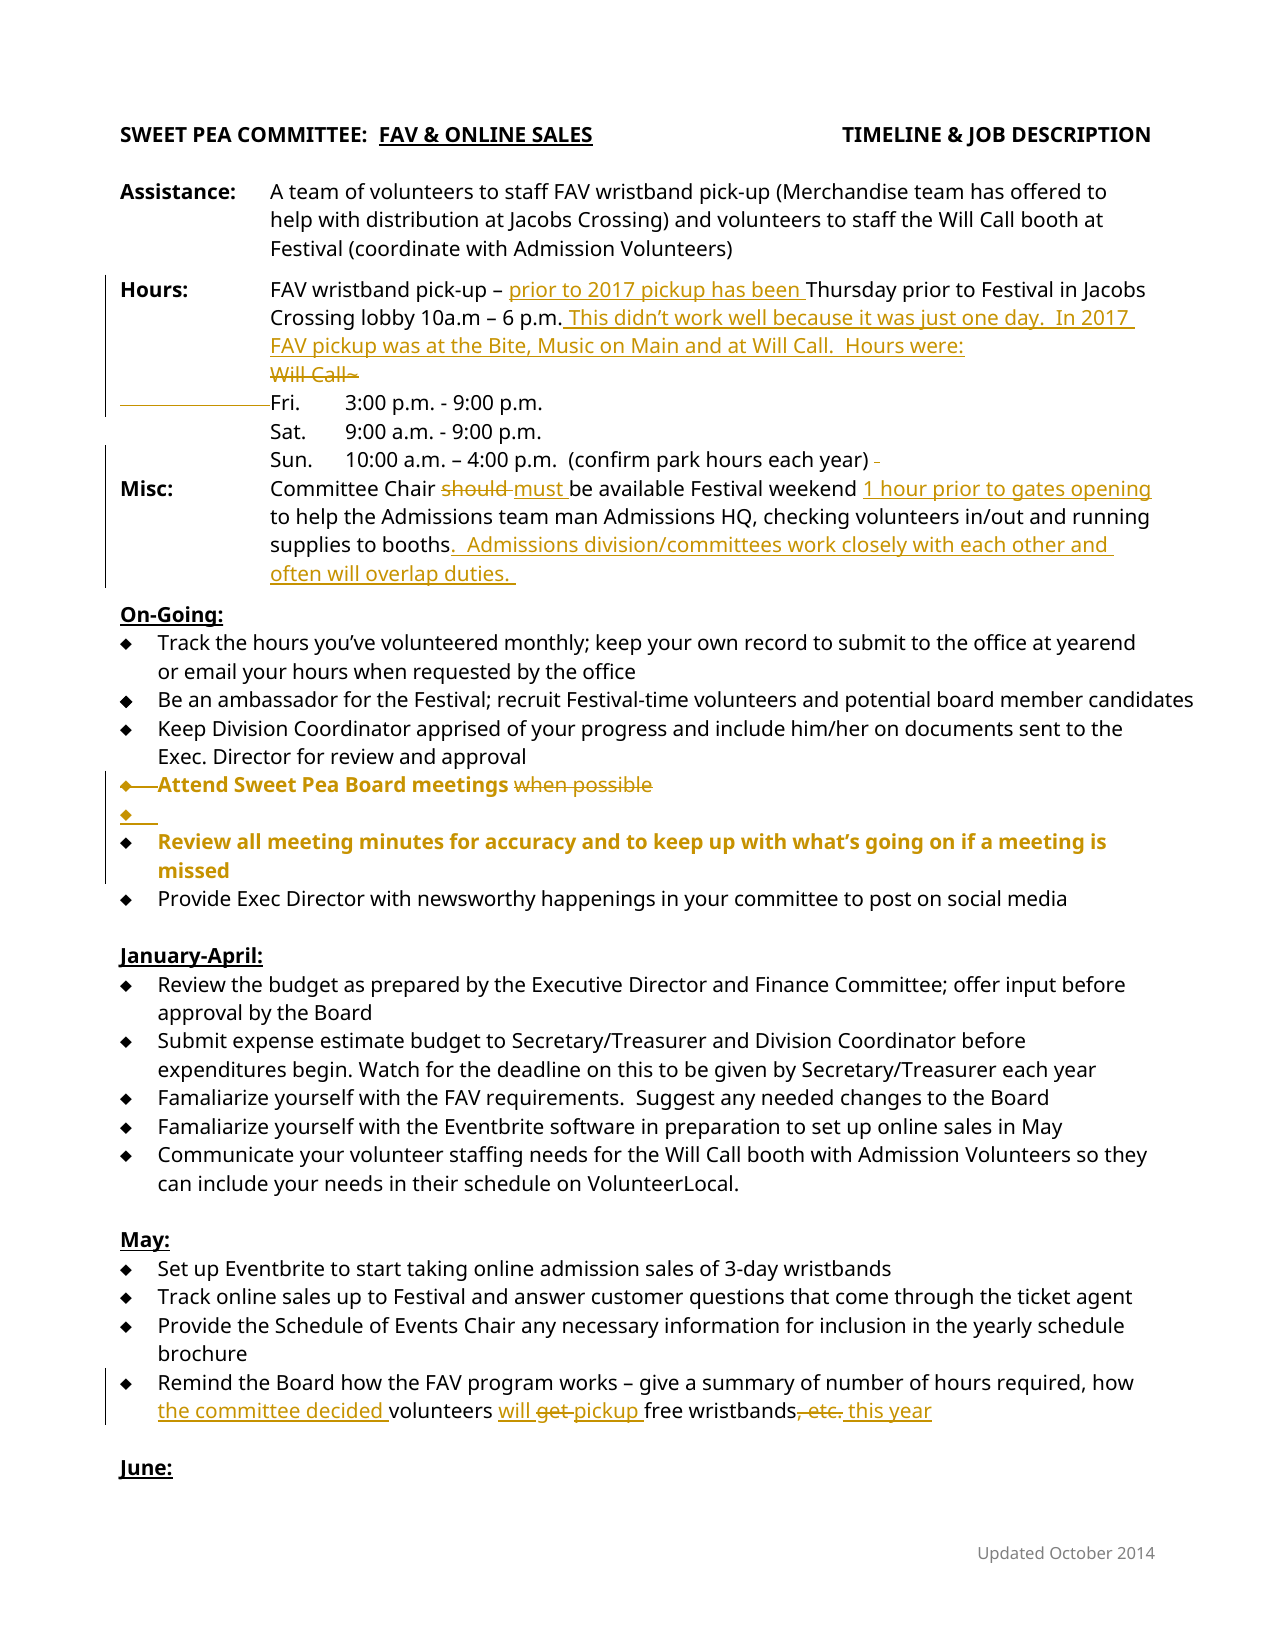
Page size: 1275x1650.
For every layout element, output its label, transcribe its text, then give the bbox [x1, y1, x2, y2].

list Submit expense estimate budget to Secretary/Treasurer and Division Coordinator before expenditures begin. Watch for the deadline on this to be given by Secretary/Treasurer each year [120, 1027, 1155, 1083]
list Communicate your volunteer staffing needs for the Will Call booth with Admission Volunteers so they can include your needs in their schedule on VolunteerLocal. [120, 1140, 1155, 1197]
list Keep Division Coordinator apprised of your progress and include him/her on documents sent to the Exec. Director for review and approval [120, 714, 1155, 771]
text January-April: [120, 941, 1155, 970]
text On-Going: [120, 600, 1230, 628]
list Remind the Board how the FAV program works – give a summary of number of hours required, how volunteers free wristbands [120, 1368, 1155, 1425]
list Attend Sweet Pea Board meetings [120, 771, 1155, 799]
text June: [120, 1453, 1155, 1482]
list Review all meeting minutes for accuracy and to keep up with what’s going on if a meeting is missed [120, 827, 1155, 884]
text Hours: FAV wristband pick-up – Thursday prior to Festival in Jacobs Crossing lobby 10a.m – 6 p.m. [120, 275, 1155, 360]
list Provide Exec Director with newsworthy happenings in your committee to post on social media [120, 884, 1155, 913]
text Assistance: A team of volunteers to staff FAV wristband pick-up (Merchandise team has offered to help with distribution at Jacobs Crossing) and volunteers to staff the Will Call booth at Festival (coordinate with Admission Volunteers) [120, 177, 1155, 262]
list Set up Eventbrite to start taking online admission sales of 3-day wristbands [120, 1254, 1155, 1282]
list Famaliarize yourself with the FAV requirements. Suggest any needed changes to the Board [120, 1083, 1155, 1112]
text May: [120, 1226, 1155, 1254]
list Be an ambassador for the Festival; recruit Festival-time volunteers and potential board member candidates [120, 685, 1230, 714]
list Track the hours you’ve volunteered monthly; keep your own record to submit to the office at yearend or email your hours when requested by the office [120, 628, 1155, 685]
list Review the budget as prepared by the Executive Director and Finance Committee; offer input before approval by the Board [120, 970, 1155, 1027]
text Fri. 3:00 p.m. - 9:00 p.m. Sat. 9:00 a.m. - 9:00 p.m. Sun. 10:00 a.m. – 4:00 p.m. (confirm park hours each year) [120, 388, 1155, 474]
text Misc: Committee Chair be available Festival weekend to help the Admissions team man Admissions HQ, checking volunteers in/out and running supplies to booths [120, 474, 1155, 587]
list Famaliarize yourself with the Eventbrite software in preparation to set up online sales in May [120, 1112, 1155, 1140]
list Track online sales up to Festival and answer customer questions that come through the ticket agent [120, 1282, 1155, 1311]
list Provide the Schedule of Events Chair any necessary information for inclusion in the yearly schedule brochure [120, 1311, 1155, 1368]
text SWEET PEA COMMITTEE: FAV & ONLINE SALES TIMELINE & JOB DESCRIPTION [120, 120, 1207, 148]
